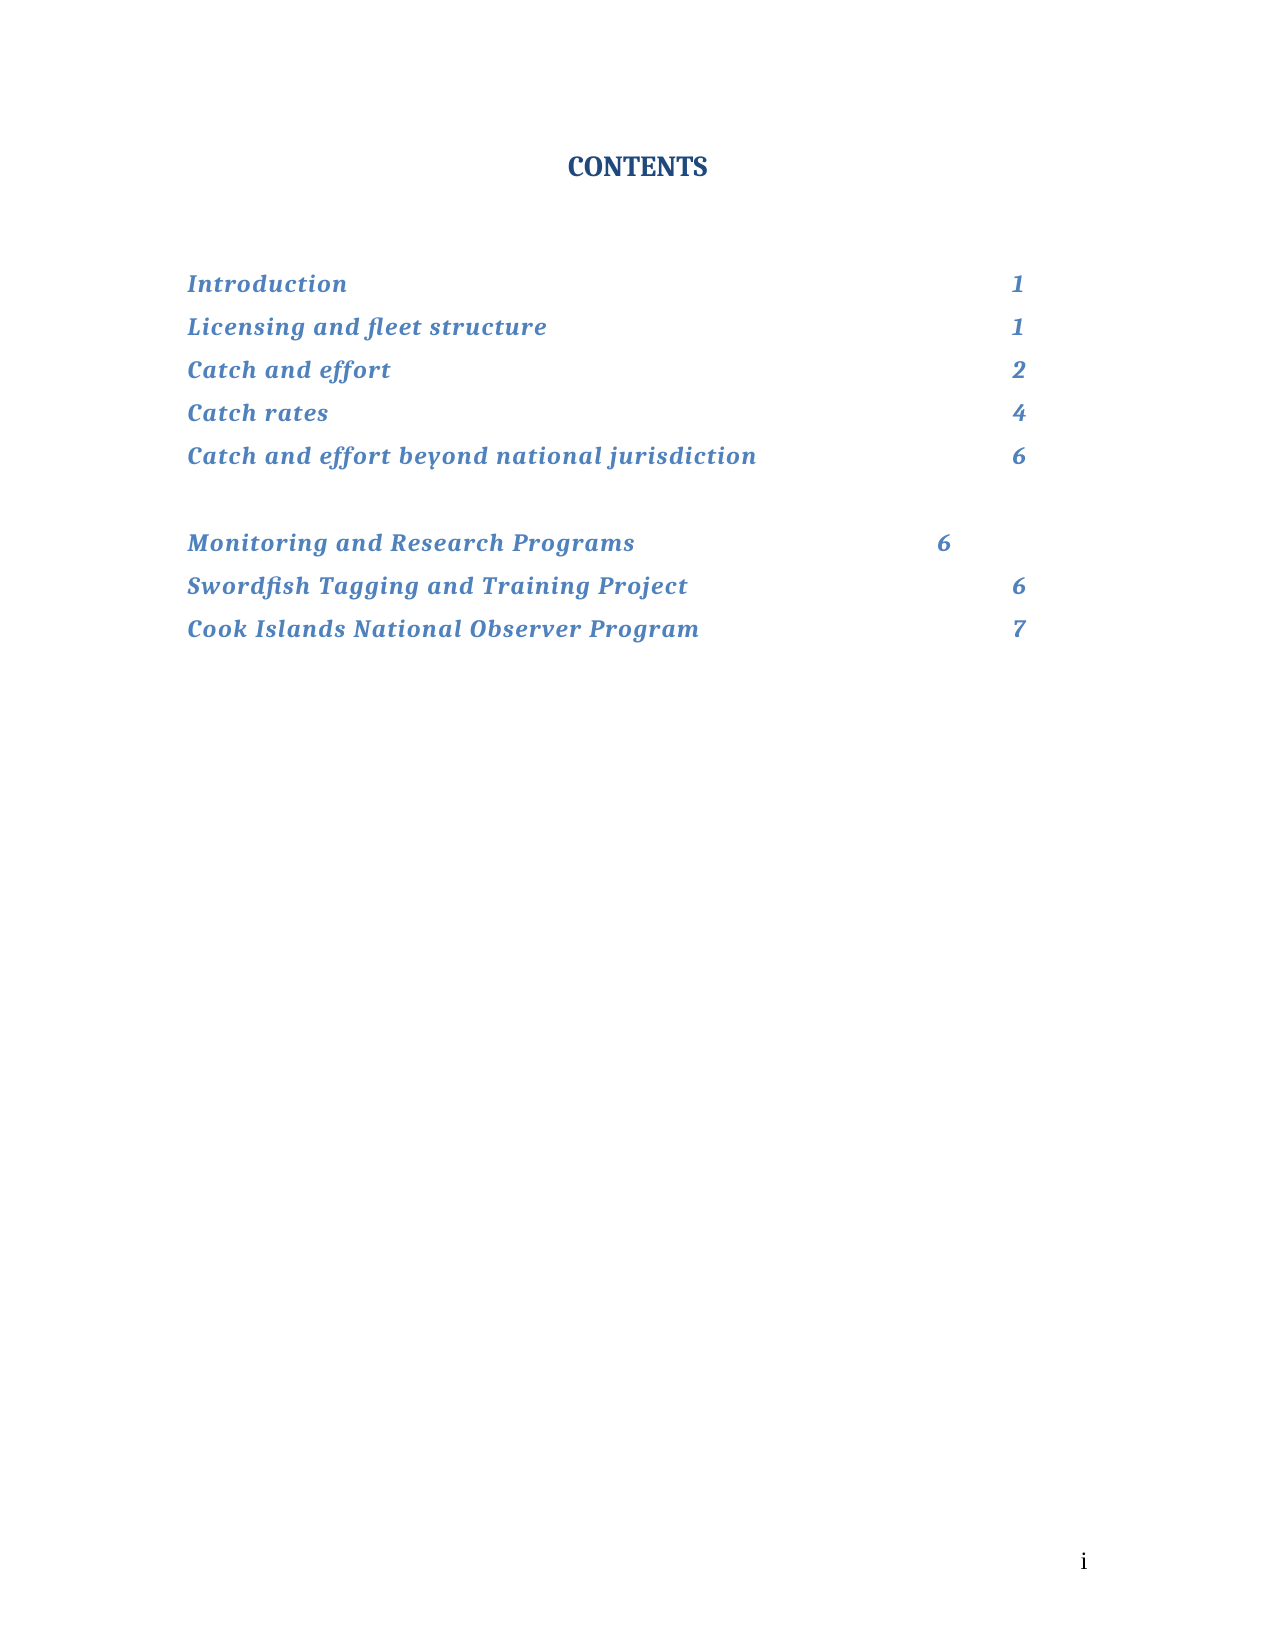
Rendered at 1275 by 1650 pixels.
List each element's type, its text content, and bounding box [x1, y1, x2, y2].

subtitle Catch and effort beyond national jurisdiction 6 [187, 442, 1087, 471]
subtitle Cook Islands National Observer Program 7 [187, 615, 1087, 643]
subtitle Catch rates 4 [187, 399, 1087, 428]
subtitle Introduction 1 [187, 270, 1087, 298]
subtitle CONTENTS [187, 150, 1087, 183]
subtitle Catch and effort 2 [187, 356, 1087, 385]
subtitle Monitoring and Research Programs 6 [187, 528, 1087, 557]
subtitle Licensing and fleet structure 1 [187, 313, 1087, 342]
subtitle Swordfish Tagging and Training Project 6 [187, 572, 1087, 600]
